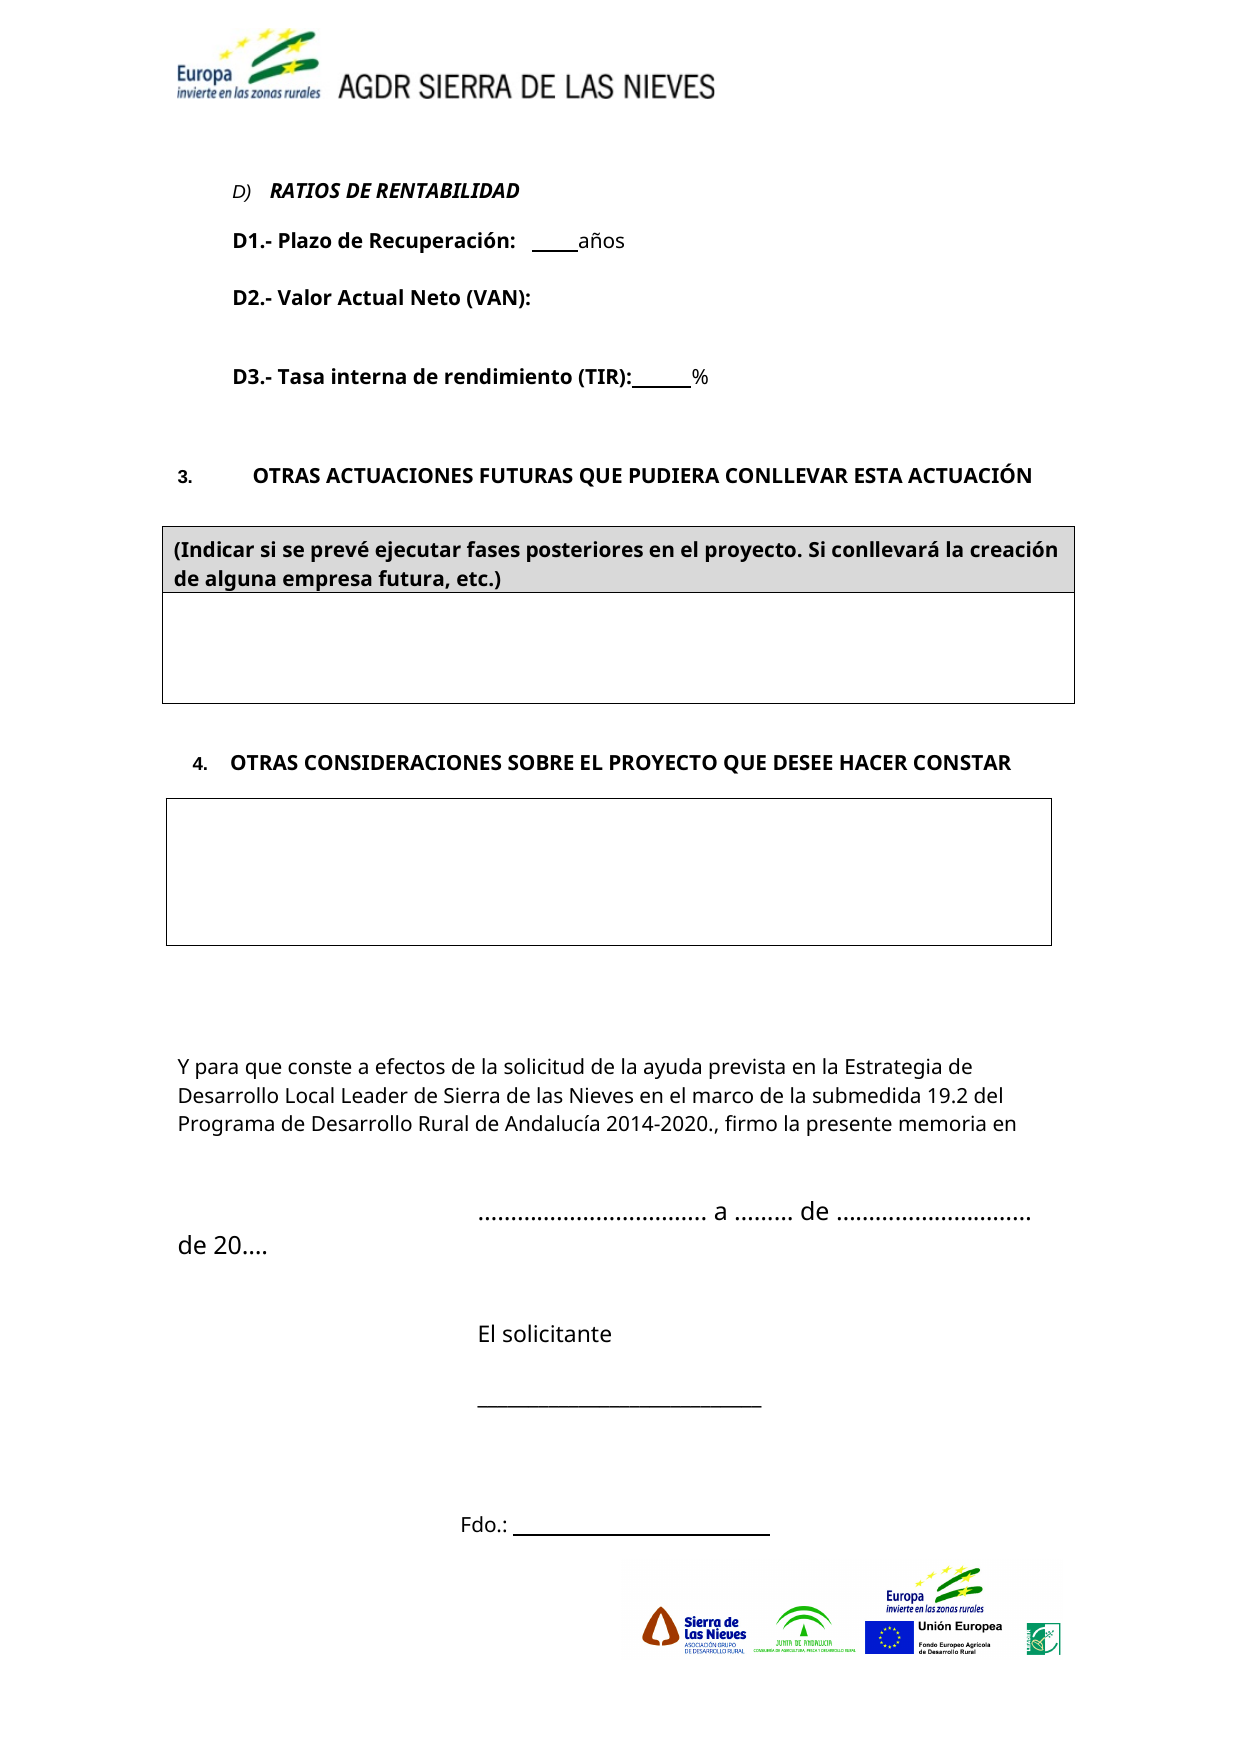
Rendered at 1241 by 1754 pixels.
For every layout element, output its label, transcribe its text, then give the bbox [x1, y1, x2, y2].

text D1.- Plazo de Recuperación: años [232, 226, 1037, 254]
text ____________________________ [402, 1388, 1063, 1409]
text El solicitante [402, 1325, 1063, 1346]
text …………………………….. a ……… de ………………………… de 20…. [177, 1194, 1063, 1262]
table_header [167, 799, 1051, 945]
subtitle D2.- Valor Actual Neto (VAN): [232, 283, 1063, 312]
text Y para que conste a efectos de la solicitud de la ayuda prevista en la Estrategia de Desarrollo Local Leader de Sierra de las Nieves en el marco de la submedida 19.2 del Programa de Desarrollo Rural de Andalucía 2014-2020., firmo la presente memoria en [177, 1052, 1063, 1138]
table_cell [163, 593, 1074, 702]
subtitle D3.- Tasa interna de rendimiento (TIR): % [232, 362, 1037, 391]
subtitle OTRAS CONSIDERACIONES SOBRE EL PROYECTO QUE DESEE HACER CONSTAR [192, 748, 1063, 777]
subtitle OTRAS ACTUACIONES FUTURAS QUE PUDIERA CONLLEVAR ESTA ACTUACIÓN [177, 461, 1063, 490]
table_header (Indicar si se prevé ejecutar fases posteriores en el proyecto. Si conllevará la creación de alguna empresa futura, etc.) [163, 527, 1074, 592]
picture [177, 28, 715, 99]
text Fdo.: [177, 1510, 1053, 1539]
list RATIOS DE RENTABILIDAD [232, 176, 1037, 205]
picture [621, 1559, 1064, 1660]
